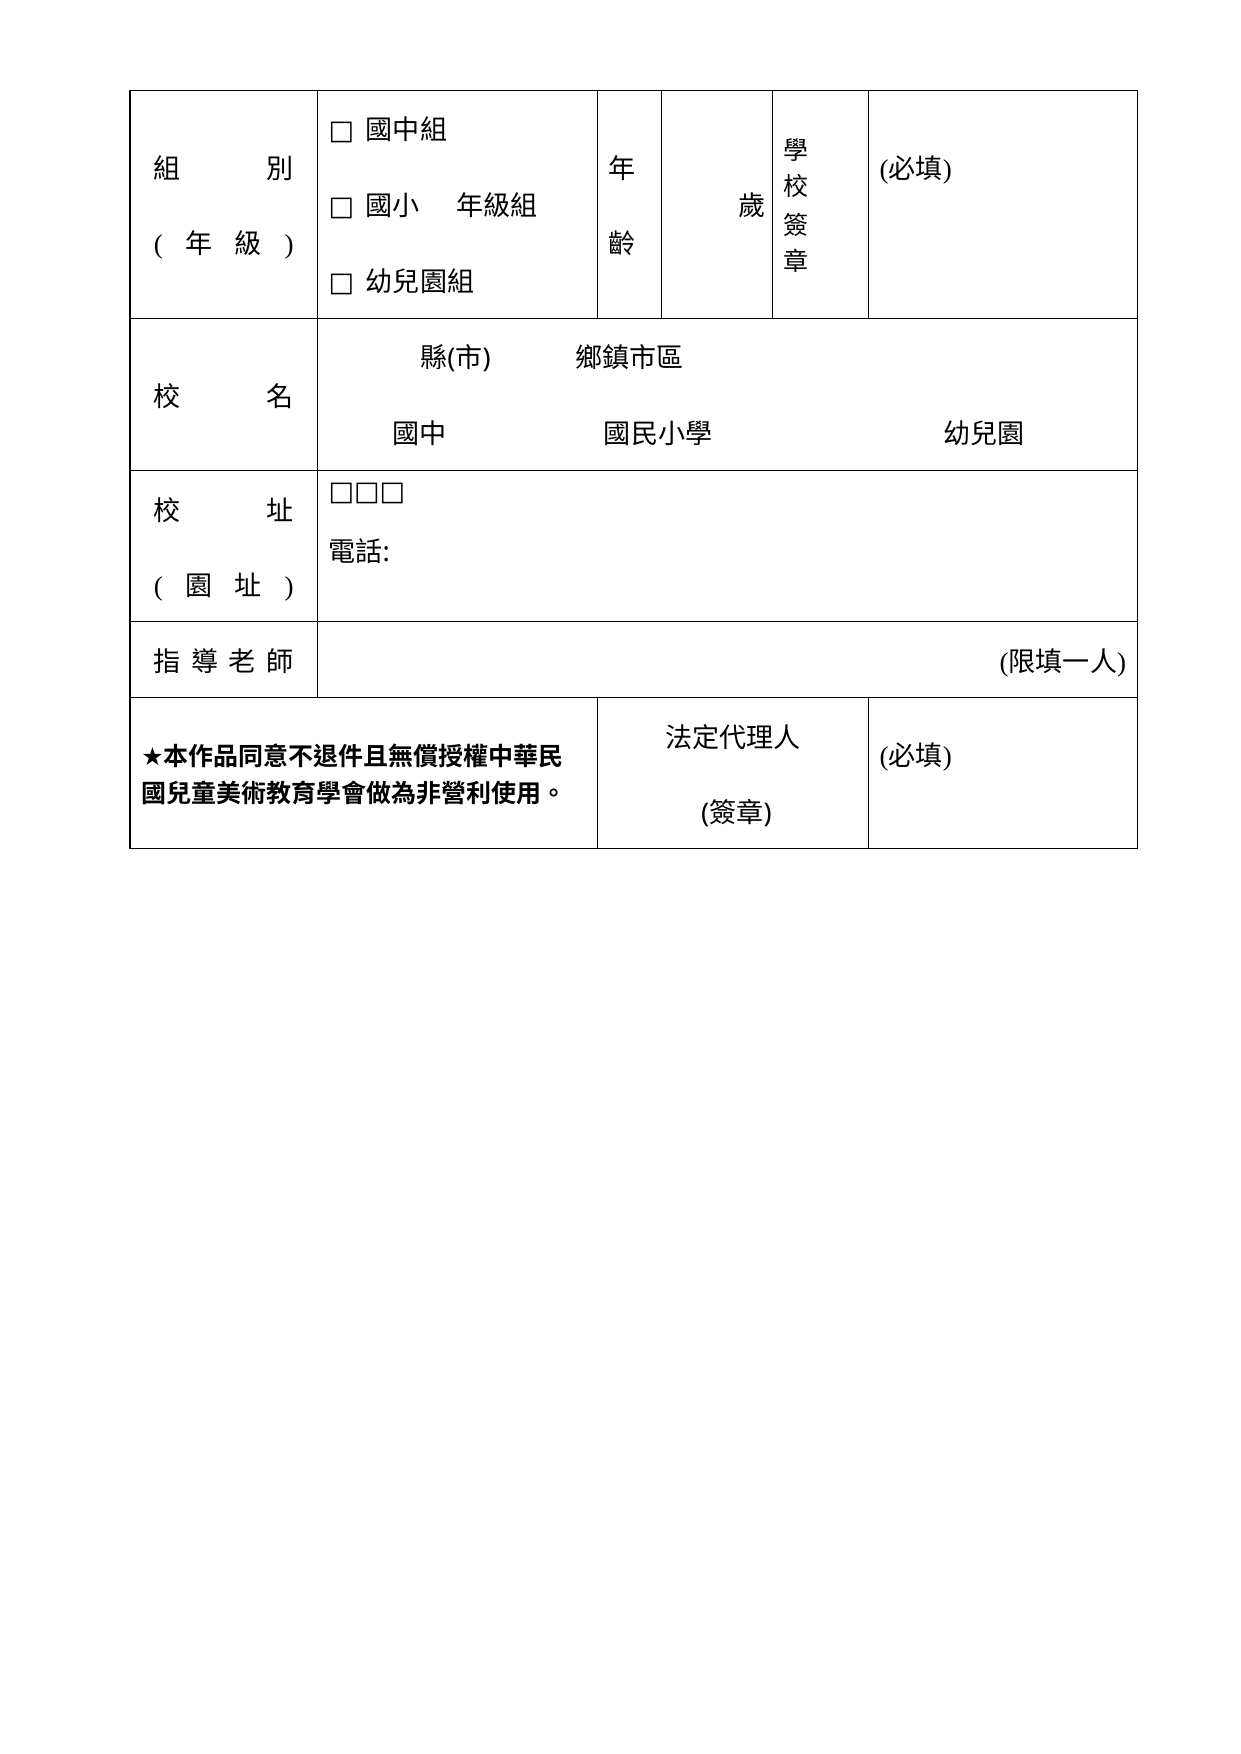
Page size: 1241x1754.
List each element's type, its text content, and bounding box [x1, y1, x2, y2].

table_cell 電話: [318, 511, 1137, 621]
table_cell (必填) [869, 698, 1137, 848]
table_cell 指導老師 [131, 622, 317, 697]
table_cell 歲 [662, 91, 772, 318]
table_cell ★本作品同意不退件且無償授權中華民國兒童美術教育學會做為非營利使用。 [131, 698, 597, 848]
table_cell 年齡 [598, 91, 661, 318]
table_cell 校名 [131, 319, 317, 470]
table_cell 國中 [318, 394, 529, 470]
table_cell 學 校簽 章 [773, 91, 868, 318]
table_cell 組別 (年級) [131, 91, 317, 318]
table_cell 國小 年級組 [318, 166, 597, 242]
table_cell 幼兒園 [868, 394, 1137, 470]
table_cell 縣(市) 鄉鎮市區 [318, 319, 1137, 394]
table_cell 國中組 [318, 91, 597, 166]
table_cell (限填一人) [318, 622, 1137, 697]
table_cell 校址 (園址) [131, 471, 317, 621]
table_cell (必填) [869, 91, 1137, 318]
table_cell □□□ [318, 471, 1137, 511]
table_cell 國民小學 [529, 394, 868, 470]
table_cell 幼兒園組 [318, 242, 597, 318]
table_cell 法定代理人 (簽章) [598, 698, 868, 848]
